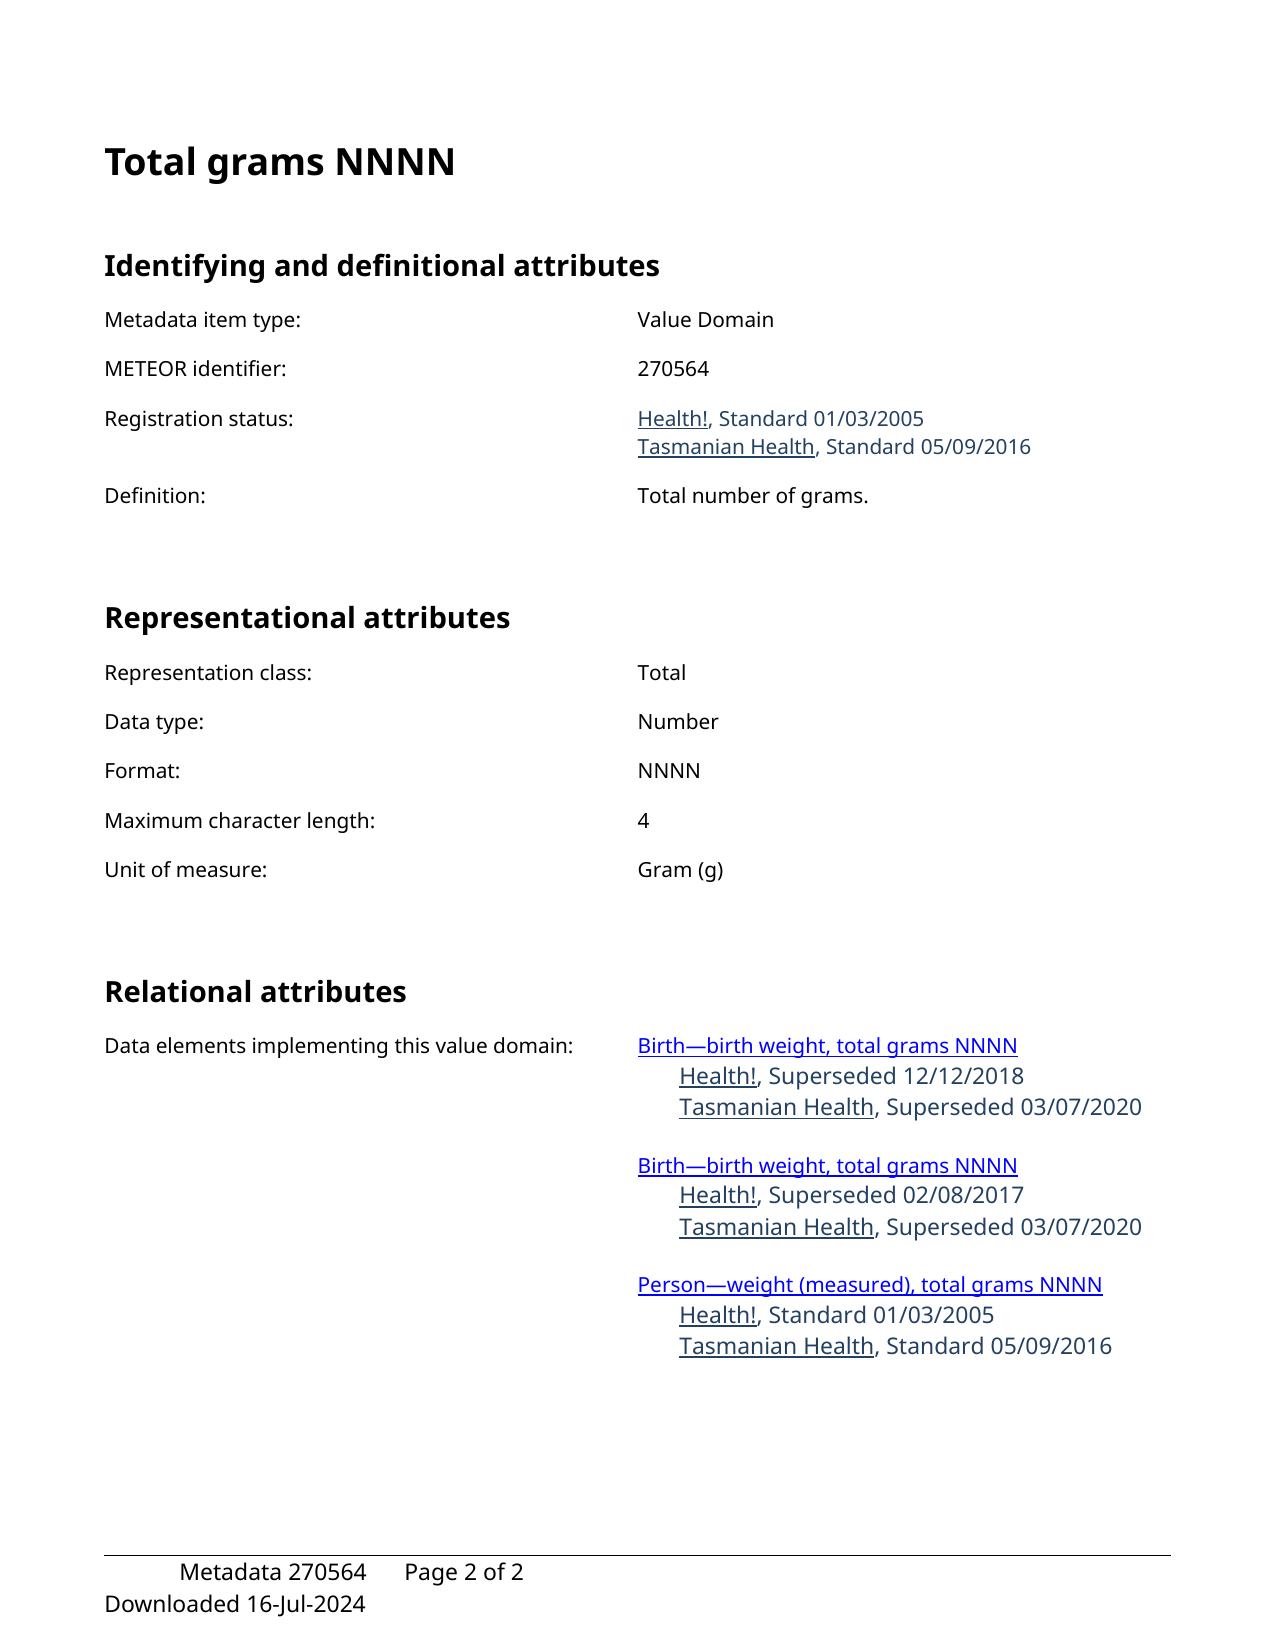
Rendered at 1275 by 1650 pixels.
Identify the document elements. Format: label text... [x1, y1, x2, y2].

table_cell Total number of grams. [626, 471, 1159, 520]
table_cell METEOR identifier: [93, 344, 626, 393]
table_header Relational attributes [93, 925, 1159, 1021]
table_cell Total [626, 648, 1159, 697]
table_cell Maximum character length: [93, 795, 626, 845]
table_cell Metadata item type: [93, 295, 626, 344]
table_cell Unit of measure: [93, 845, 626, 894]
table_cell 4 [626, 795, 1159, 845]
table_cell NNNN [626, 746, 1159, 795]
table_cell Data elements implementing this value domain: [93, 1021, 626, 1428]
table_cell Gram (g) [626, 845, 1159, 894]
table_cell Representation class: [93, 648, 626, 697]
table_cell Birth—birth weight, total grams NNNN Health!, Superseded 12/12/2018 Tasmanian Health, Superseded 03/07/2020 Birth—birth weight, total grams NNNN Health!, Superseded 02/08/2017 Tasmanian Health, Superseded 03/07/2020 Person—weight (measured), total grams NNNN Health!, Standard 01/03/2005 Tasmanian Health, Standard 05/09/2016 [626, 1021, 1159, 1428]
table_cell Format: [93, 746, 626, 795]
table_cell Number [626, 697, 1159, 746]
table_cell 270564 [626, 344, 1159, 393]
table_cell Data type: [93, 697, 626, 746]
subtitle Total grams NNNN [104, 135, 1171, 186]
table_cell Registration status: [93, 394, 626, 471]
table_cell Definition: [93, 471, 626, 520]
table_header Representational attributes [93, 552, 1159, 648]
table_header Identifying and definitional attributes [93, 199, 1159, 295]
table_cell Health!, Standard 01/03/2005 Tasmanian Health, Standard 05/09/2016 [626, 394, 1159, 471]
table_cell Value Domain [626, 295, 1159, 344]
